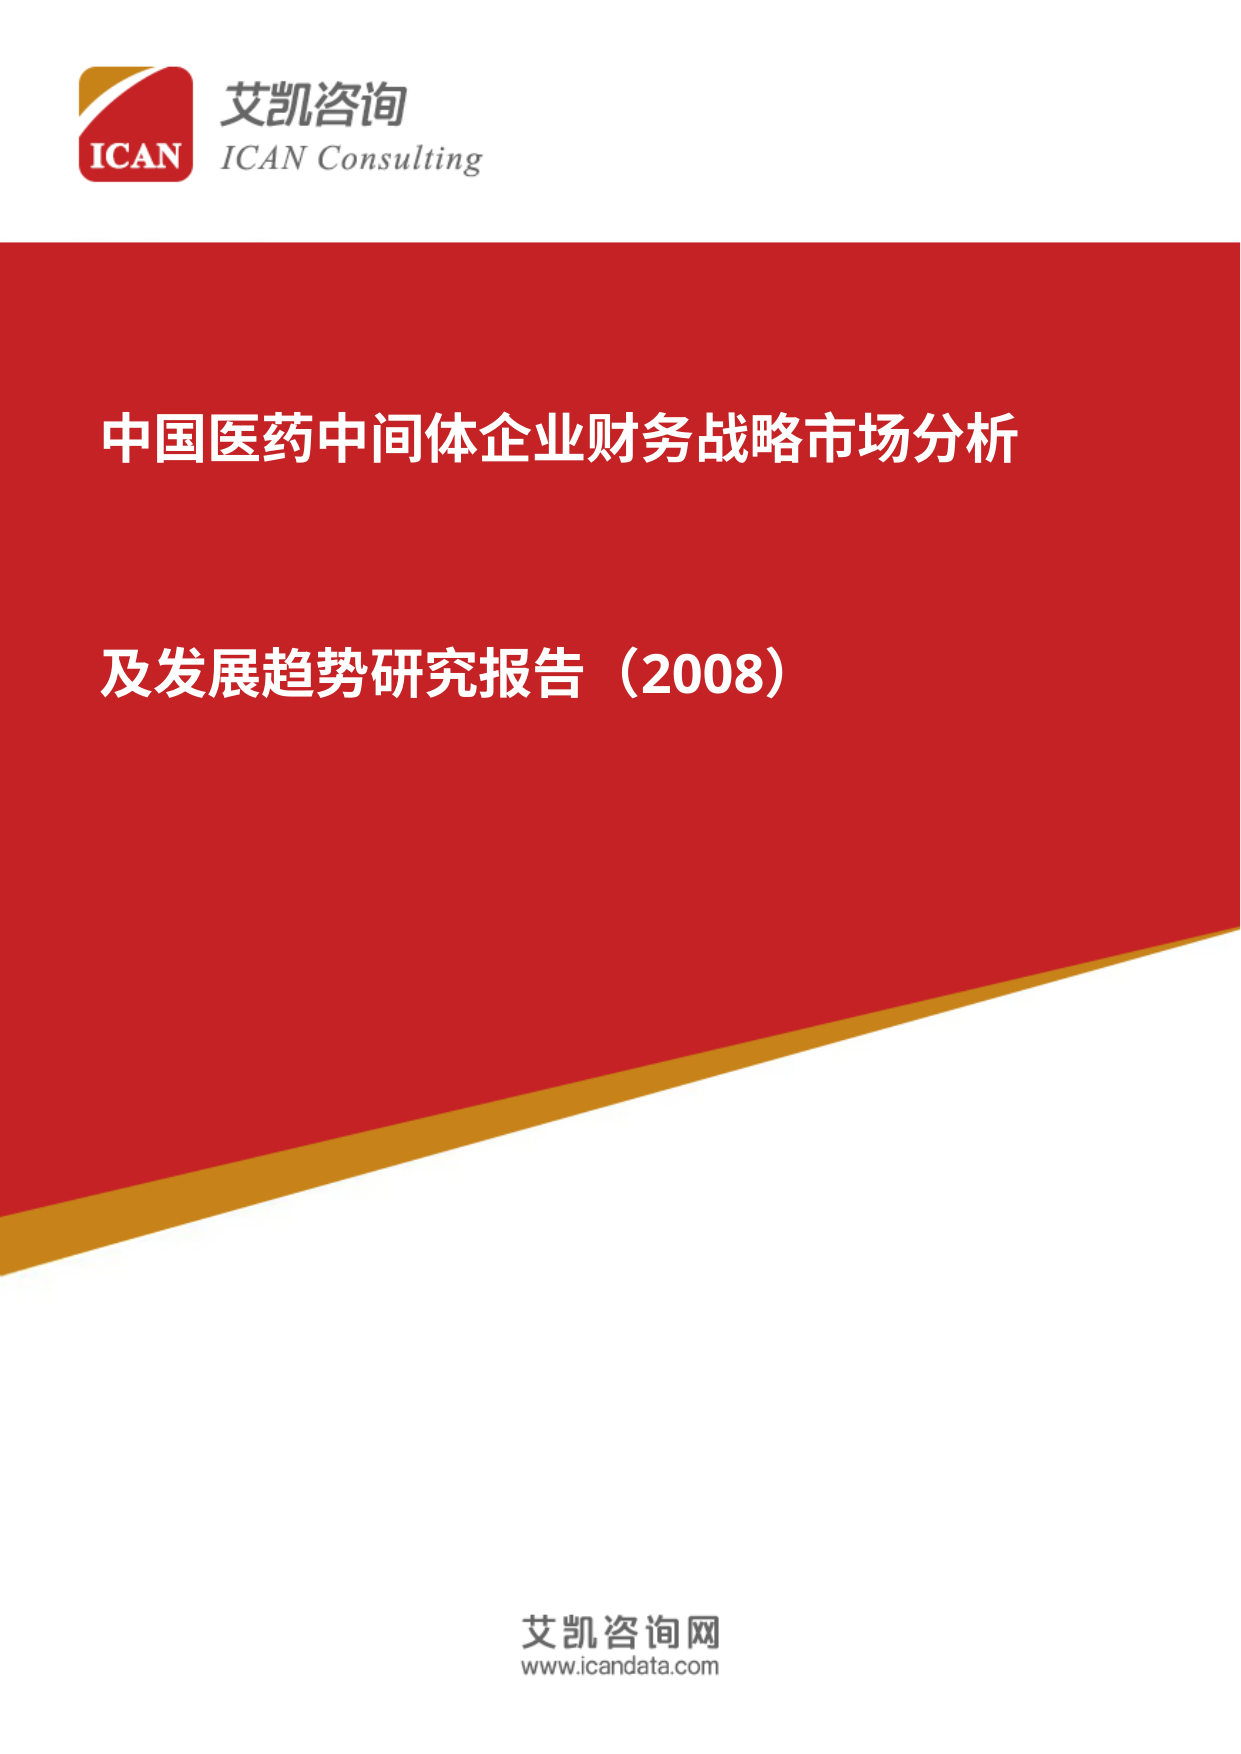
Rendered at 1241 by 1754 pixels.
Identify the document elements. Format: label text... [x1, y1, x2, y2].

subtitle 中国医药中间体企业财务战略市场分析及发展趋势研究报告（2008） [99, 386, 1053, 718]
picture [0, 5, 1241, 1754]
